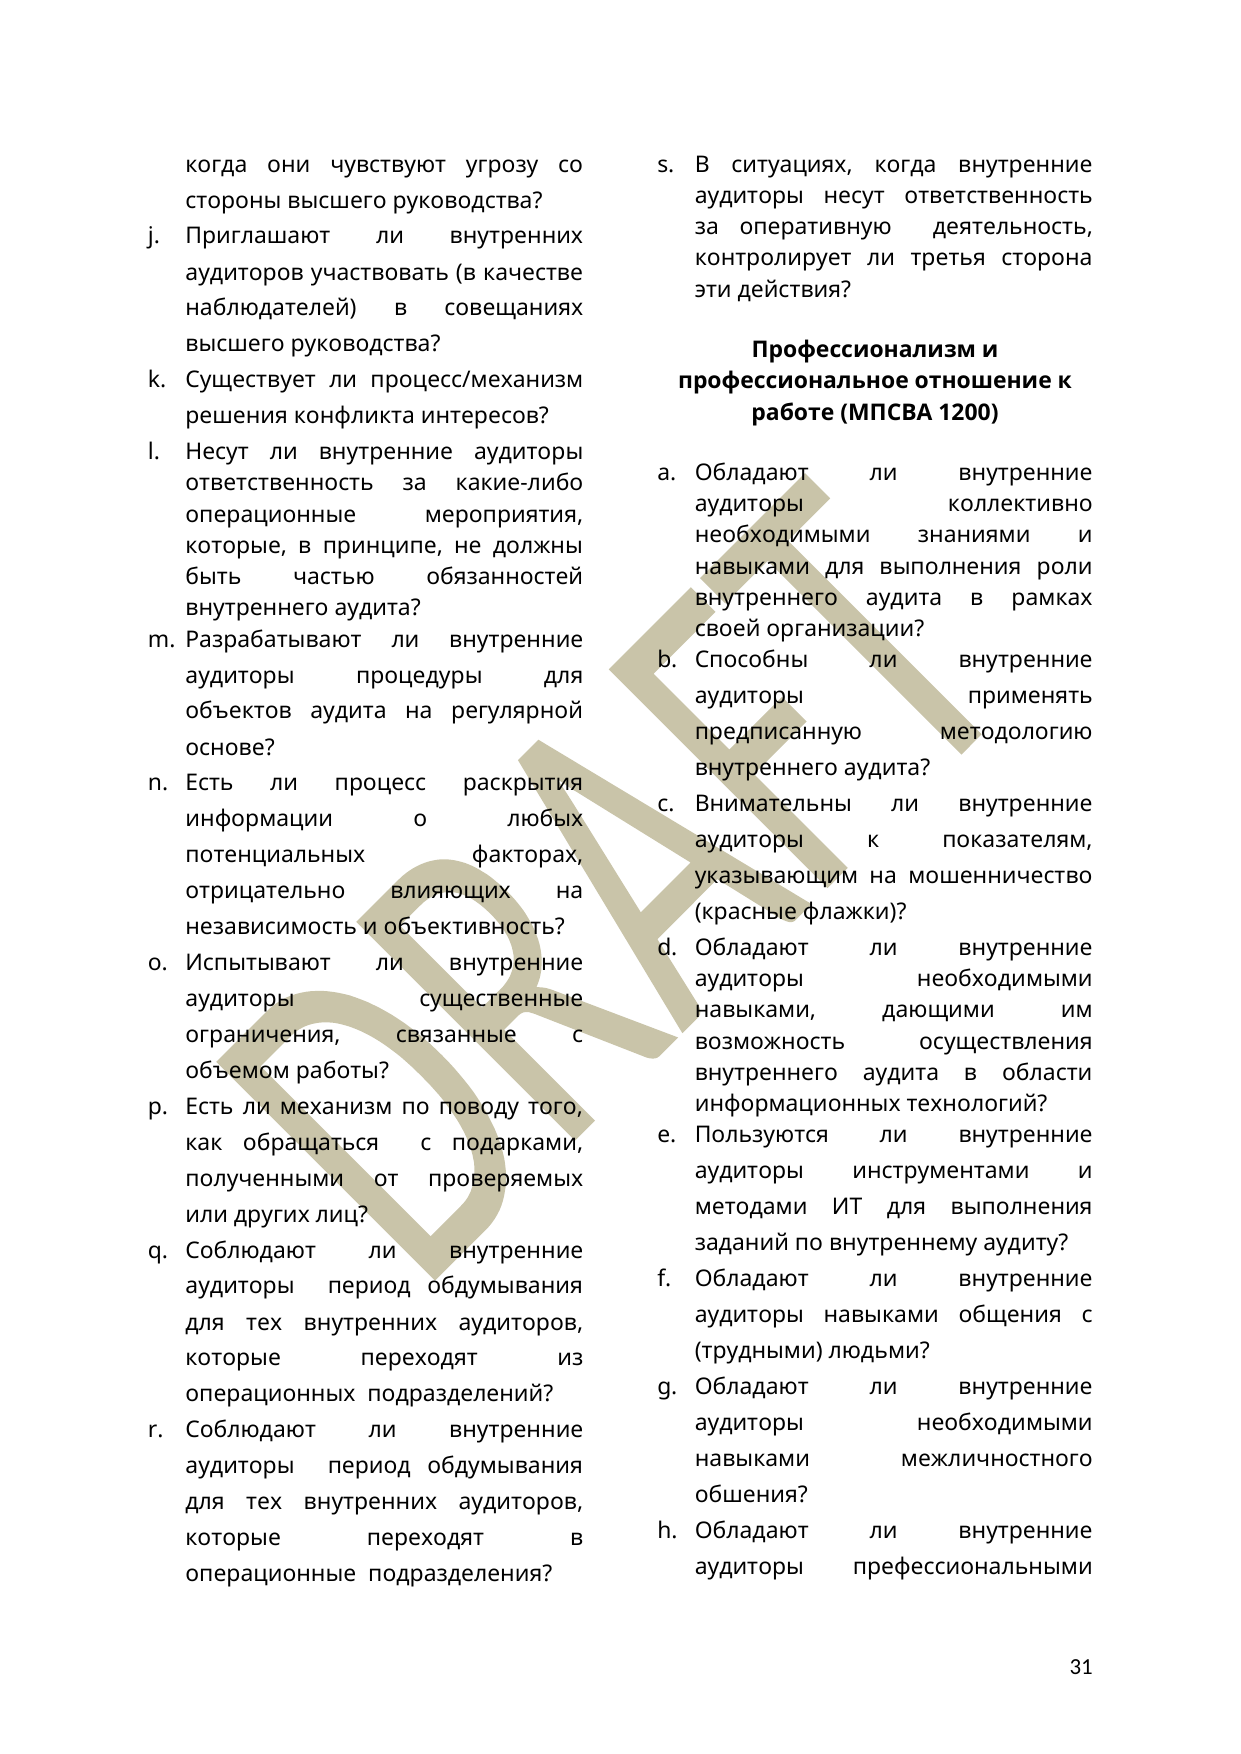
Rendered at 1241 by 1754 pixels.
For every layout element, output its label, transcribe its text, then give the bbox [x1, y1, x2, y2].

list Испытывают ли внутренние аудиторы существенные ограничения, связанные с объемом работы? [148, 946, 583, 1085]
text Профессионализм и профессиональное отношение к работе (МПСВА 1200) [657, 333, 1093, 427]
list Способны ли внутренние аудиторы применять предписанную методологию внутреннего аудита? [657, 643, 1093, 782]
list Существует ли процесс/механизм решения конфликта интересов? [148, 363, 583, 430]
list Есть ли процесс раскрытия информации о любых потенциальных факторах, отрицательно влияющих на независимость и объективность? [148, 766, 583, 941]
list Может ли Центральный отдел по гармонизации (ЦОГ) помочь внутренним аудиторам в случаях, когда они чувствуют угрозу со стороны высшего руководства? [148, 148, 583, 215]
list Внимательны ли внутренние аудиторы к показателям, указывающим на мошенничество (красные флажки)? [657, 787, 1093, 926]
list Приглашают ли внутренних аудиторов участвовать (в качестве наблюдателей) в совещаниях высшего руководства? [148, 219, 583, 358]
list Есть ли механизм по поводу того, как обращаться с подарками, полученными от проверяемых или других лиц? [148, 1090, 583, 1229]
list Соблюдают ли внутренние аудиторы период обдумывания для тех внутренних аудиторов, которые переходят в операционные подразделения? [148, 1413, 583, 1588]
list Пользуются ли внутренние аудиторы инструментами и методами ИТ для выполнения заданий по внутреннему аудиту? [657, 1118, 1093, 1257]
list Обладают ли внутренние аудиторы коллективно необходимыми знаниями и навыками для выполнения роли внутреннего аудита в рамках своей организации? [657, 456, 1093, 643]
list Обладают ли внутренние аудиторы необходимыми навыками межличностного обшения? [657, 1370, 1093, 1509]
list Несут ли внутренние аудиторы ответственность за какие-либо операционные мероприятия, которые, в принципе, не должны быть частью обязанностей внутреннего аудита? [148, 435, 583, 623]
list Разрабатывают ли внутренние аудиторы процедуры для объектов аудита на регулярной основе? [148, 623, 583, 762]
list Обладают ли внутренние аудиторы навыками общения с (трудными) людьми? [657, 1262, 1093, 1365]
list В ситуациях, когда внутренние аудиторы несут ответственность за оперативную деятельность, контролирует ли третья сторона эти действия? [657, 148, 1093, 304]
list Обладают ли внутренние аудиторы необходимыми навыками, дающими им возможность осуществления внутреннего аудита в области информационных технологий? [657, 931, 1093, 1118]
list Соблюдают ли внутренние аудиторы период обдумывания для тех внутренних аудиторов, которые переходят из операционных подразделений? [148, 1233, 583, 1408]
